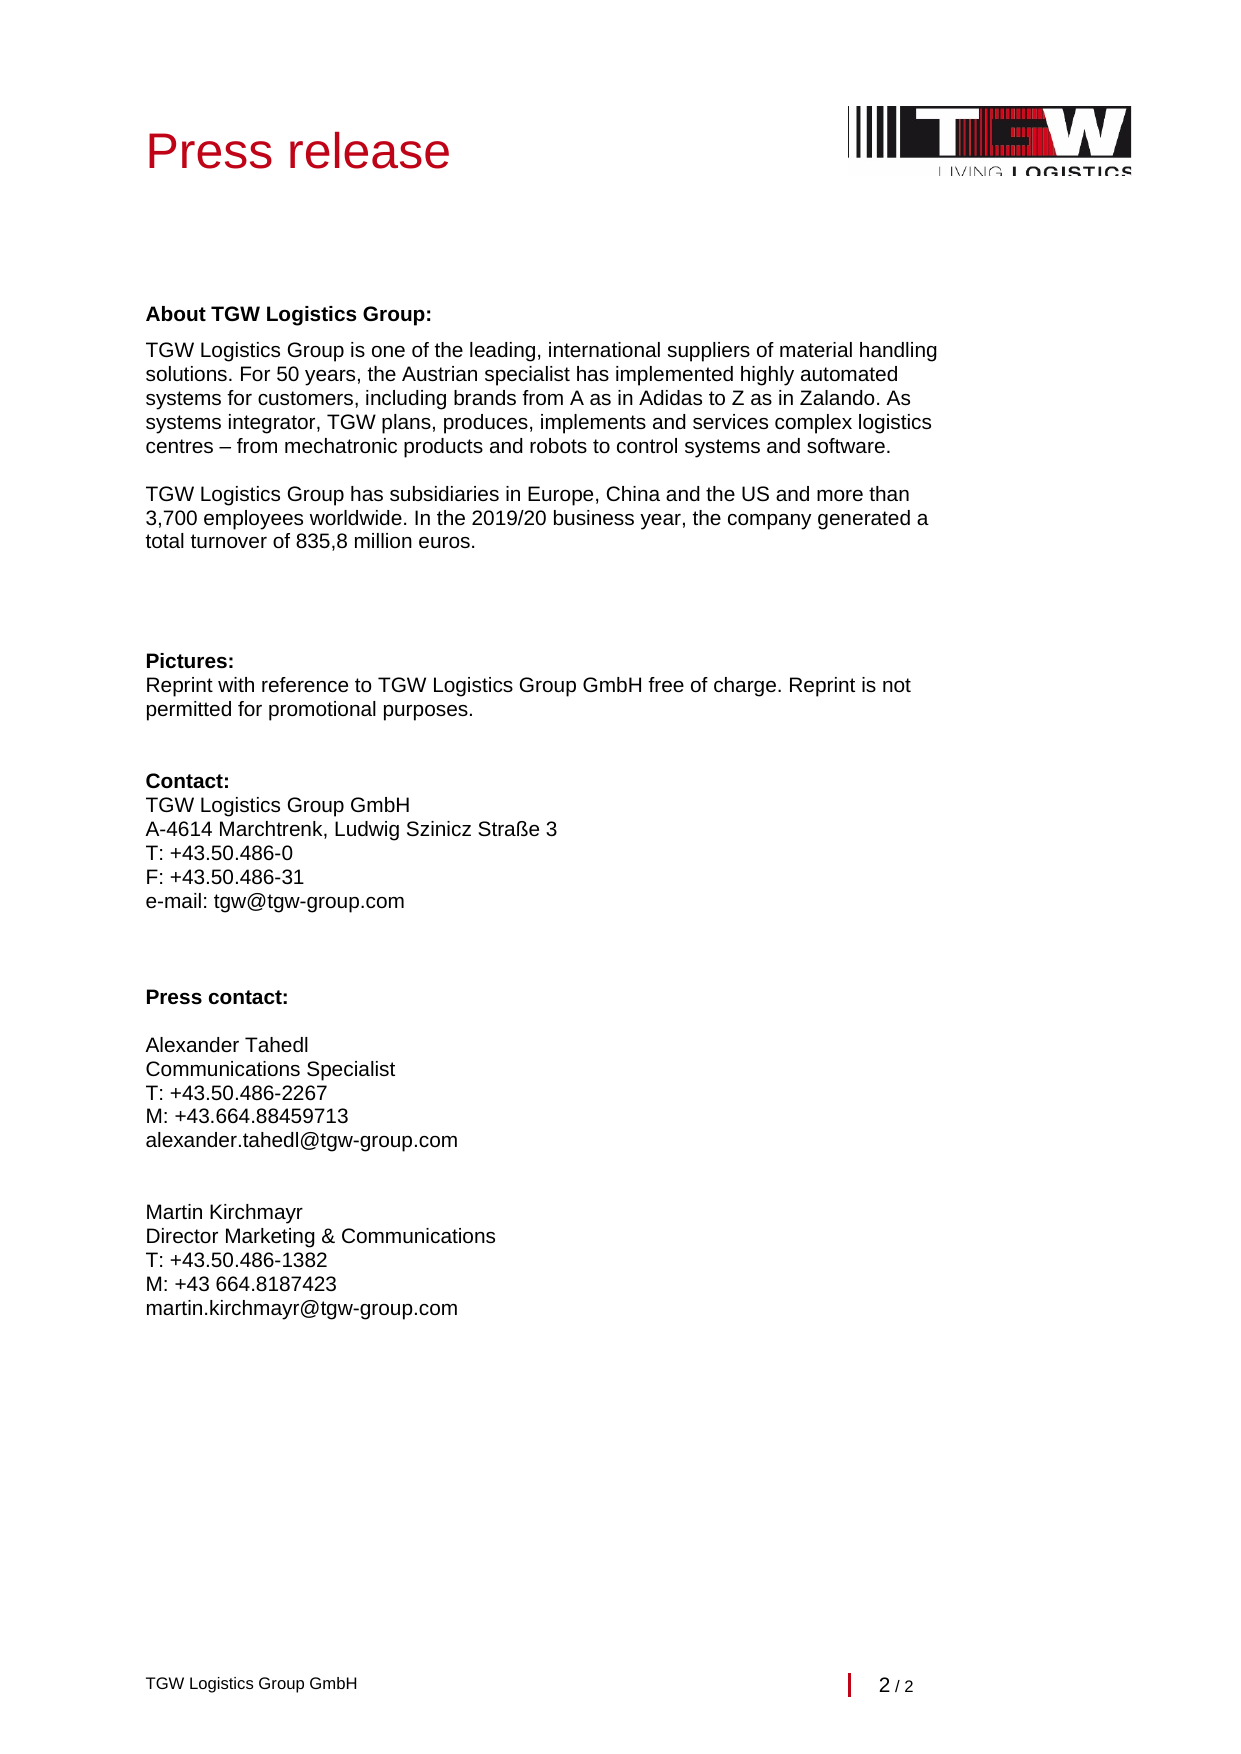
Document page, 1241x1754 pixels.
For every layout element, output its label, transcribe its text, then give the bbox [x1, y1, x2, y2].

text e-mail: tgw@tgw-group.com [145, 889, 942, 913]
text Pictures: [145, 649, 942, 673]
text A-4614 Marchtrenk, Ludwig Szinicz Straße 3 [145, 817, 942, 841]
text TGW Logistics Group is one of the leading, international suppliers of material handling solutions. For 50 years, the Austrian specialist has implemented highly automated systems for customers, including brands from A as in Adidas to Z as in Zalando. As systems integrator, TGW plans, produces, implements and services complex logistics centres – from mechatronic products and robots to control systems and software. [145, 338, 942, 457]
text TGW Logistics Group GmbH [145, 793, 942, 817]
text alexander.tahedl@tgw-group.com [145, 1128, 1061, 1152]
picture [846, 106, 1132, 176]
text M: +43 664.8187423 [145, 1272, 1061, 1296]
text Martin Kirchmayr [145, 1200, 1061, 1224]
text Press contact: [145, 984, 1061, 1008]
text Contact: [145, 769, 942, 793]
text martin.kirchmayr@tgw-group.com [145, 1296, 1061, 1320]
text TGW Logistics Group has subsidiaries in Europe, China and the US and more than 3,700 employees worldwide. In the 2019/20 business year, the company generated a total turnover of 835,8 million euros. [145, 481, 942, 553]
text T: +43.50.486-2267 [145, 1080, 1061, 1104]
text Alexander Tahedl [145, 1032, 1061, 1056]
text Director Marketing & Communications [145, 1224, 1061, 1248]
text About TGW Logistics Group: [145, 302, 942, 326]
text Reprint with reference to TGW Logistics Group GmbH free of charge. Reprint is not permitted for promotional purposes. [145, 673, 942, 721]
text M: +43.664.88459713 [145, 1104, 1061, 1128]
text T: +43.50.486-0 [145, 841, 942, 865]
text F: +43.50.486-31 [145, 865, 942, 889]
text Communications Specialist [145, 1056, 1061, 1080]
text T: +43.50.486-1382 [145, 1248, 1061, 1272]
